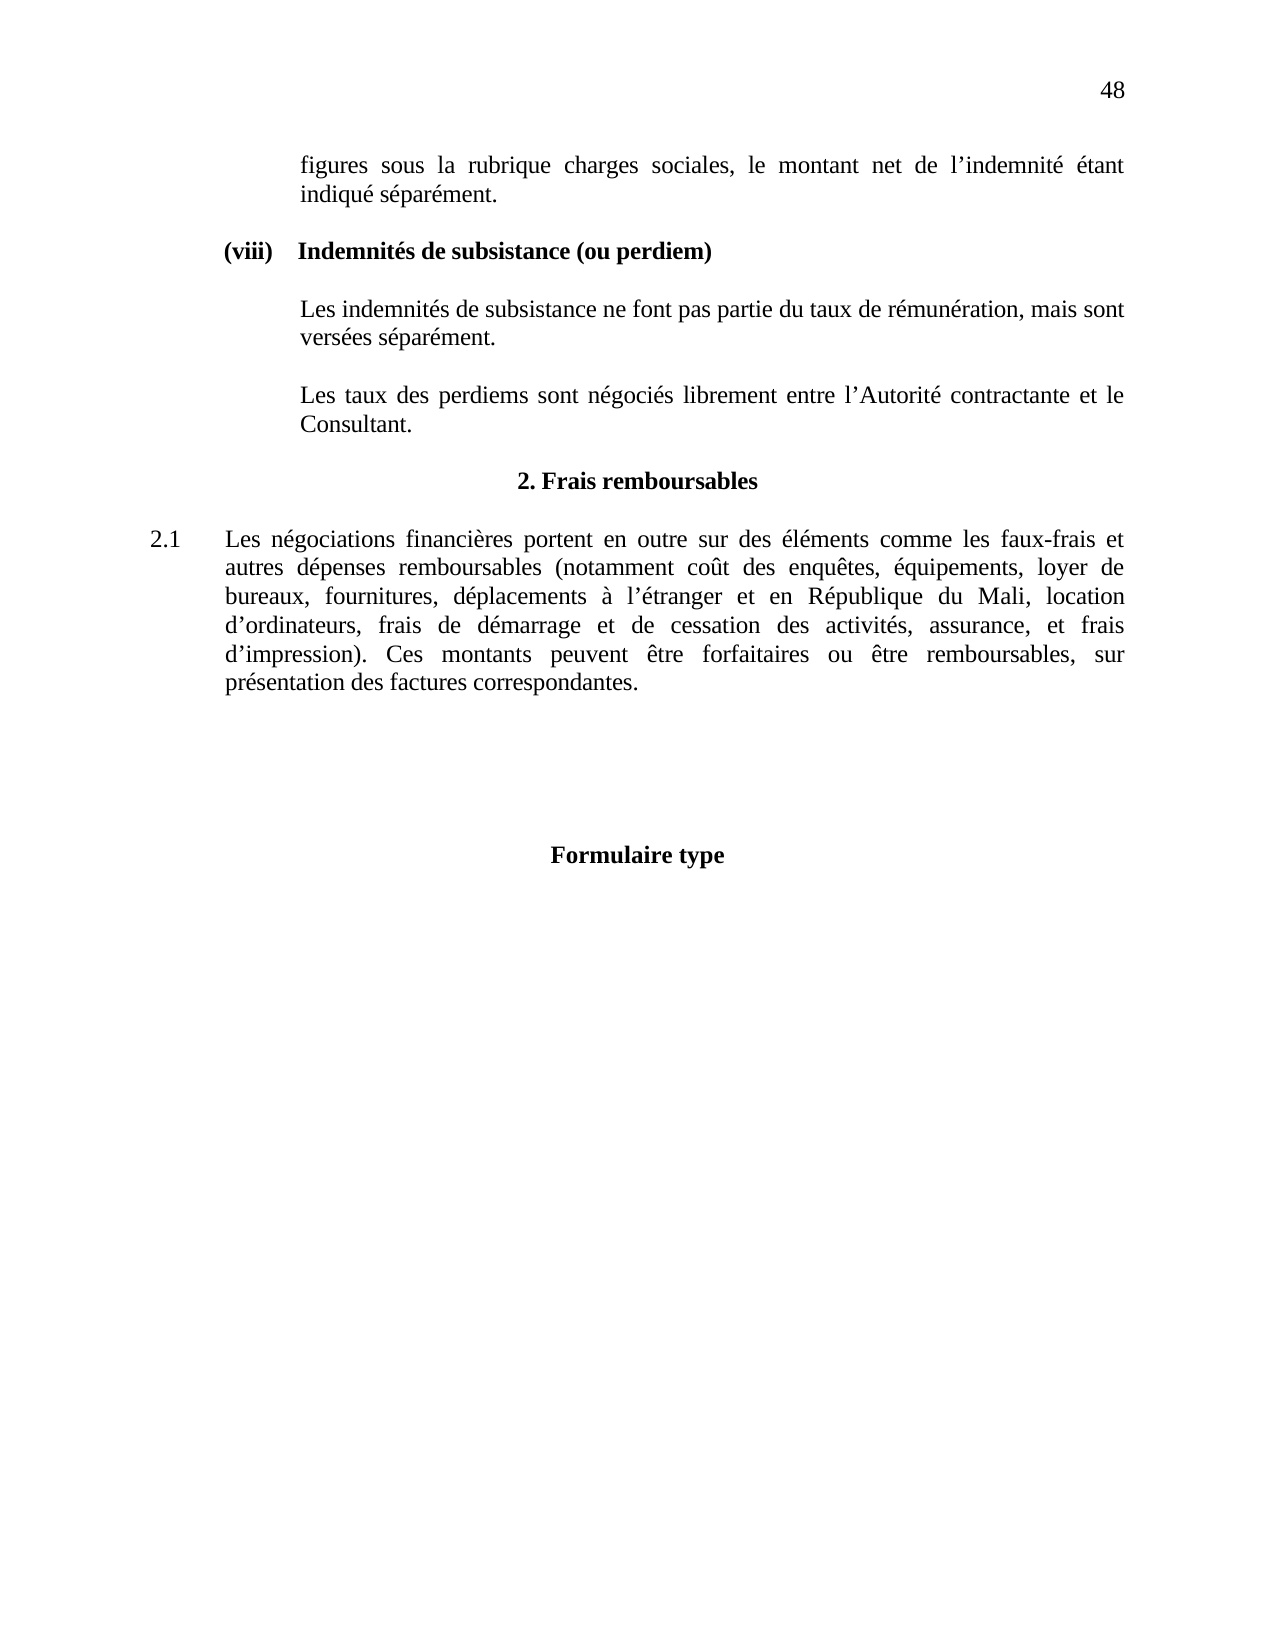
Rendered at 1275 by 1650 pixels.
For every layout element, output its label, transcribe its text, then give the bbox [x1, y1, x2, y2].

text Les indemnités de subsistance ne font pas partie du taux de rémunération, mais sont versées séparément. [150, 294, 1125, 351]
text Les taux des perdiems sont négociés librement entre l’Autorité contractante et le Consultant. [150, 380, 1125, 437]
text 2. Frais remboursables [150, 466, 1125, 495]
text Formulaire type [150, 840, 1125, 869]
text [150, 150, 1125, 207]
text 2.1 Les négociations financières portent en outre sur des éléments comme les faux-frais et autres dépenses remboursables (notamment coût des enquêtes, équipements, loyer de bureaux, fournitures, déplacements à l’étranger et en République du Mali, location d’ordinateurs, frais de démarrage et de cessation des activités, assurance, et frais d’impression). Ces montants peuvent être forfaitaires ou être remboursables, sur présentation des factures correspondantes. [150, 524, 1125, 696]
text (viii) Indemnités de subsistance (ou perdiem) [150, 236, 1125, 265]
